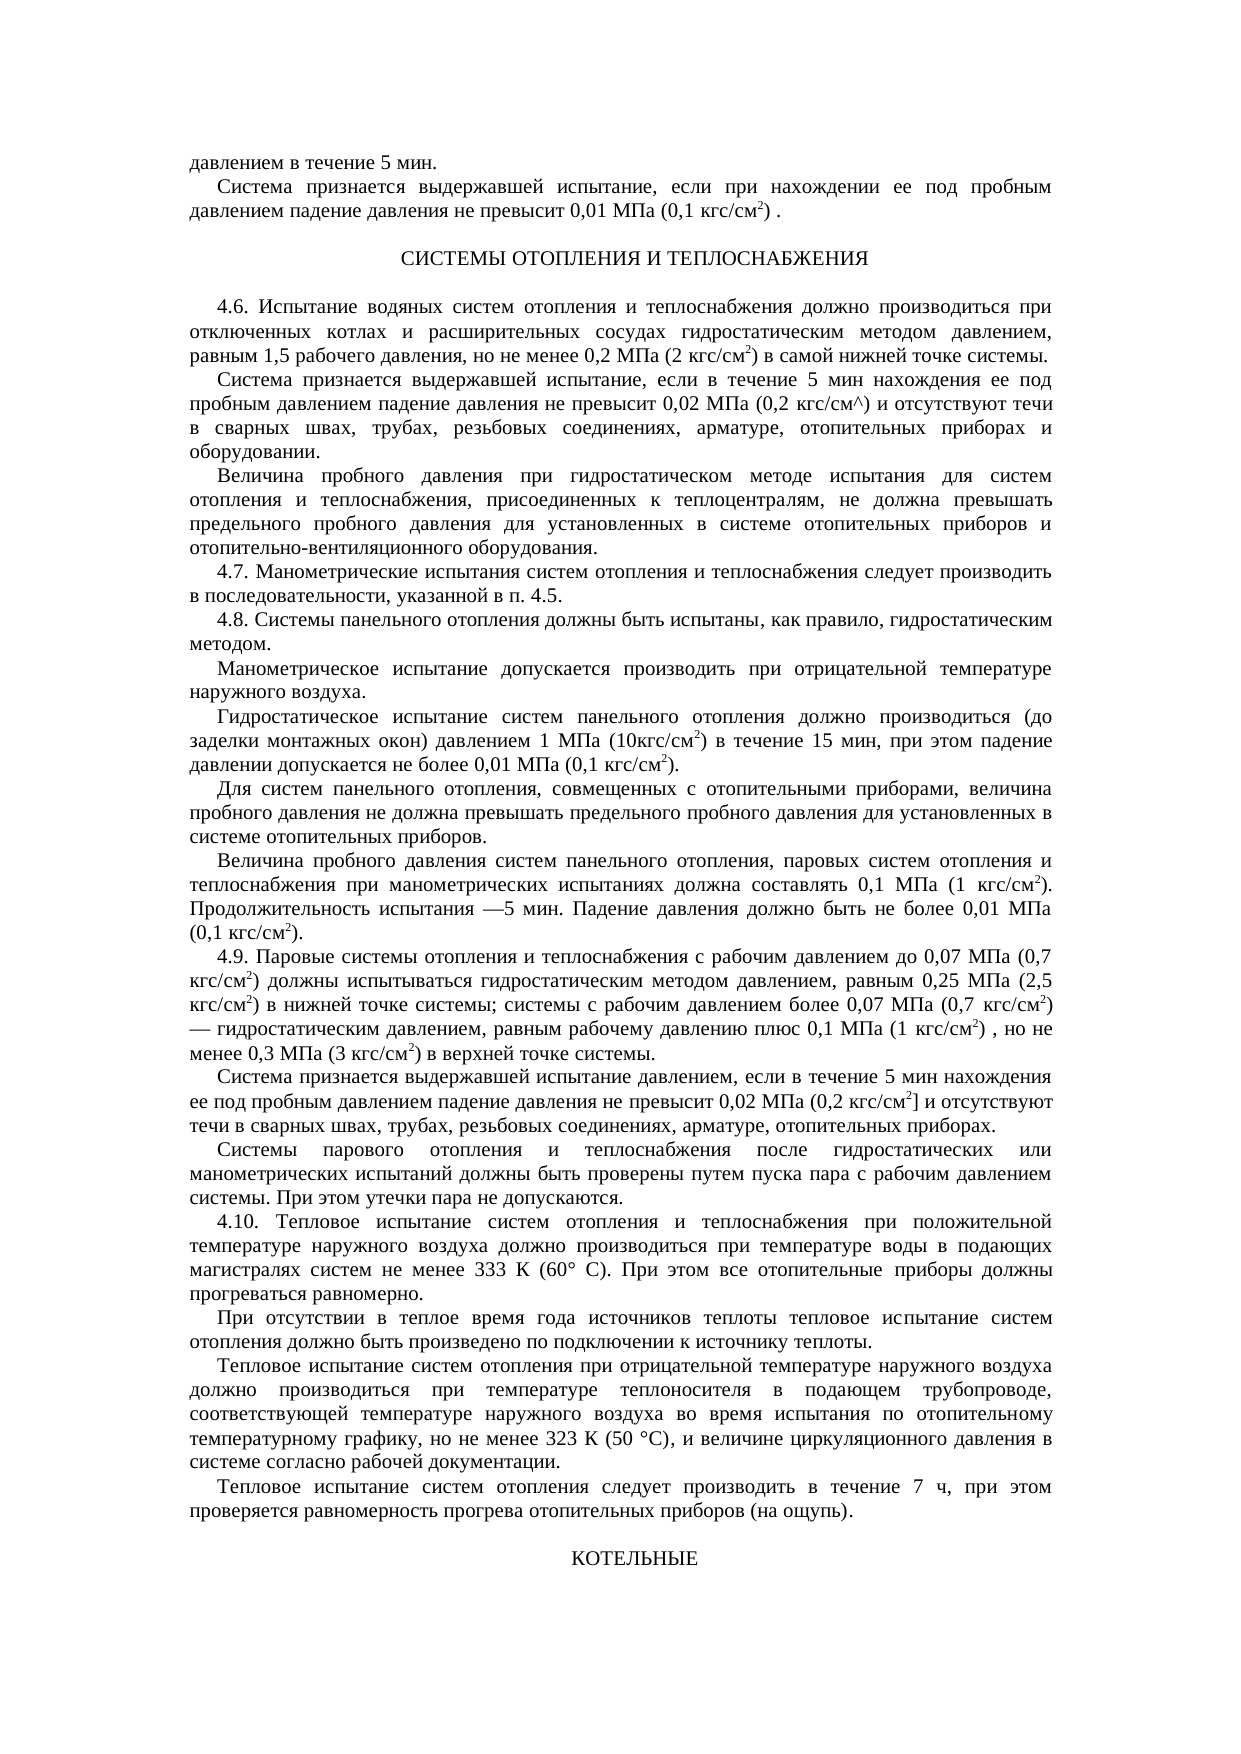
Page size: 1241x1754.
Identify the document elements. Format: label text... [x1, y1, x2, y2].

text Система признается выдержавшей испытание, если при нахождении ее под пробным давлением падение давления не превысит 0,01 МПа (0,1 кгс/см2) . [189, 174, 1053, 222]
text 4.10. Тепловое испытание систем отопления и теплоснабжения при положительной температуре наружного воздуха должно производиться при температуре воды в подающих магистралях систем не менее 333 К (60° С). При этом все отопительные приборы должны прогреваться равномерно. [189, 1209, 1053, 1305]
text 4.8. Системы панельного отопления должны быть испытаны, как правило, гидростатическим методом. [189, 607, 1053, 655]
text Величина пробного давления систем панельного отопления, паровых систем отопления и теплоснабжения при манометрических испытаниях должна составлять 0,1 МПа (1 кгс/см2). Продолжительность испытания —5 мин. Падение давления должно быть не более 0,01 МПа (0,1 кгс/см2). [189, 848, 1053, 944]
text Гидростатическое испытание систем панельного отопления должно производиться (до заделки монтажных окон) давлением 1 МПа (10кгс/см2) в течение 15 мин, при этом падение давлении допускается не более 0,01 МПа (0,1 кгс/см2). [189, 703, 1053, 776]
text 4.7. Манометрические испытания систем отопления и теплоснабжения следует производить в последовательности, указанной в п. 4.5. [189, 559, 1053, 607]
text Для систем панельного отопления, совмещенных с отопительными приборами, величина пробного давления не должна превышать предельного пробного давления для установленных в системе отопительных приборов. [189, 776, 1053, 848]
text Тепловое испытание систем отопления при отрицательной температуре наружного воздуха должно производиться при температуре теплоносителя в подающем трубопроводе, соответствующей температуре наружного воздуха во время испытания по отопительному температурному графику, но не менее 323 К (50 °С), и величине циркуляционного давления в системе согласно рабочей документации. [189, 1353, 1053, 1473]
text Система признается выдержавшей испытание давлением, если в течение 5 мин нахождения ее под пробным давлением падение давления не превысит 0,02 МПа (0,2 кгс/см2] и отсутствуют течи в сварных швах, трубах, резьбовых соединениях, арматуре, отопительных приборах. [189, 1064, 1053, 1137]
text Система признается выдержавшей испытание, если в течение 5 мин нахождения ее под пробным давлением падение давления не превысит 0,02 МПа (0,2 кгс/см^) и отсутствуют течи в сварных швах, трубах, резьбовых соединениях, арматуре, отопительных приборах и оборудовании. [189, 367, 1053, 463]
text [189, 150, 1053, 174]
text 4.9. Паровые системы отопления и теплоснабжения с рабочим давлением до 0,07 МПа (0,7 кгс/см2) должны испытываться гидростатическим методом давлением, равным 0,25 МПа (2,5 кгс/см2) в нижней точке системы; системы с рабочим давлением более 0,07 МПа (0,7 кгс/см2) — гидростатическим давлением, равным рабочему давлению плюс 0,1 МПа (1 кгс/см2) , но не менее 0,3 МПа (3 кгс/см2) в верхней точке системы. [189, 944, 1053, 1064]
text При отсутствии в теплое время года источников теплоты тепловое испытание систем отопления должно быть произведено по подключении к источнику теплоты. [189, 1305, 1053, 1353]
text КОТЕЛЬНЫЕ [189, 1546, 1053, 1570]
text Величина пробного давления при гидростатическом методе испытания для систем отопления и теплоснабжения, присоединенных к теплоцентралям, не должна превышать предельного пробного давления для установленных в системе отопительных приборов и отопительно-вентиляционного оборудования. [189, 463, 1053, 559]
text СИСТЕМЫ ОТОПЛЕНИЯ И ТЕПЛОСНАБЖЕНИЯ [189, 246, 1053, 270]
text Системы парового отопления и теплоснабжения после гидростатических или манометрических испытаний должны быть проверены путем пуска пара с рабочим давлением системы. При этом утечки пара не допускаются. [189, 1137, 1053, 1209]
text Тепловое испытание систем отопления следует производить в течение 7 ч, при этом проверяется равномерность прогрева отопительных приборов (на ощупь). [189, 1473, 1053, 1522]
text Манометрическое испытание допускается производить при отрицательной температуре наружного воздуха. [189, 655, 1053, 703]
text 4.6. Испытание водяных систем отопления и теплоснабжения должно производиться при отключенных котлах и расширительных сосудах гидростатическим методом давлением, равным 1,5 рабочего давления, но не менее 0,2 МПа (2 кгс/см2) в самой нижней точке системы. [189, 294, 1053, 367]
